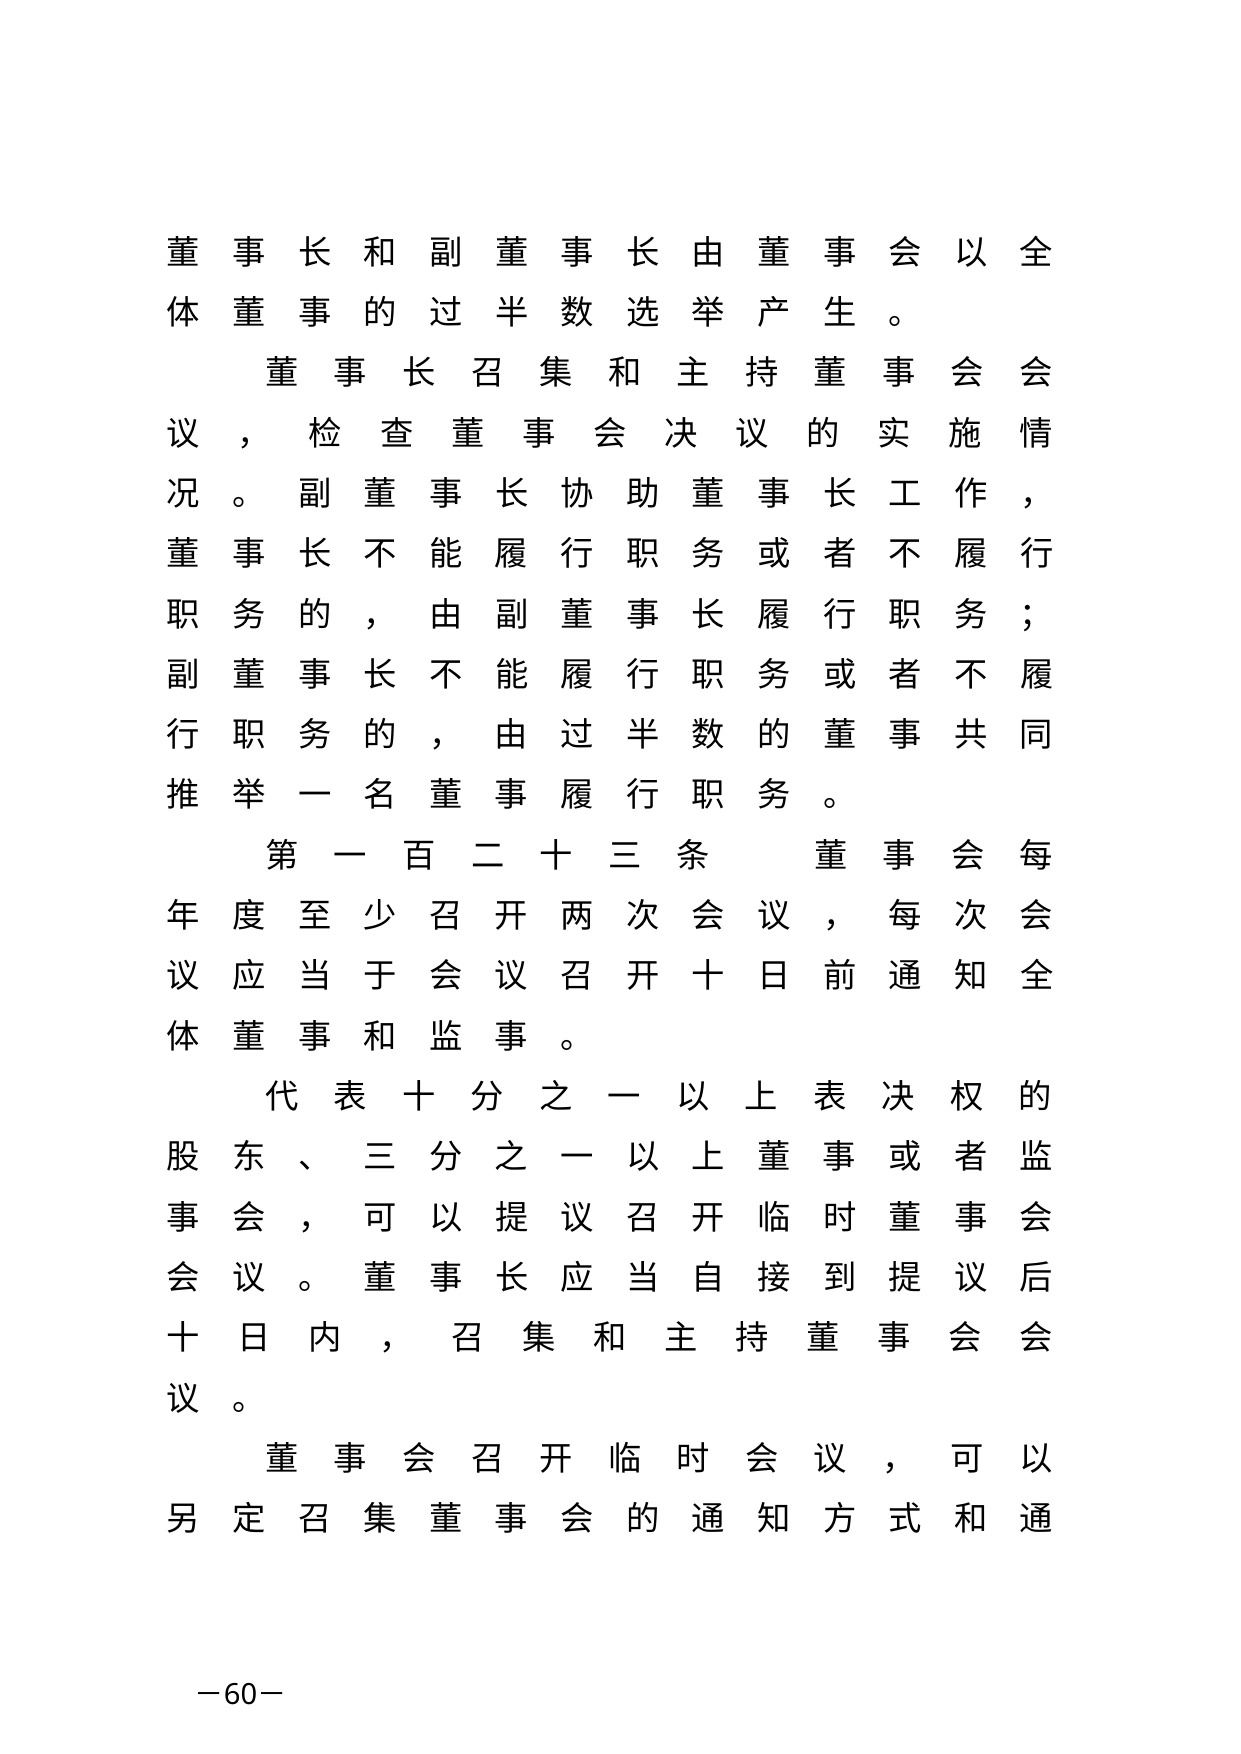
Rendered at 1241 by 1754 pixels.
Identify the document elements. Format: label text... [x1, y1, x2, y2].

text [167, 219, 1085, 340]
text 第一百二十三条 董事会每年度至少召开两次会议，每次会议应当于会议召开十日前通知全体董事和监事。 [167, 822, 1085, 1064]
text 代表十分之一以上表决权的股东、三分之一以上董事或者监事会，可以提议召开临时董事会会议。董事长应当自接到提议后十日内，召集和主持董事会会议。 [167, 1064, 1085, 1426]
text 董事长召集和主持董事会会议，检查董事会决议的实施情况。副董事长协助董事长工作，董事长不能履行职务或者不履行职务的，由副董事长履行职务；副董事长不能履行职务或者不履行职务的，由过半数的董事共同推举一名董事履行职务。 [167, 340, 1085, 822]
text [167, 1426, 1085, 1546]
